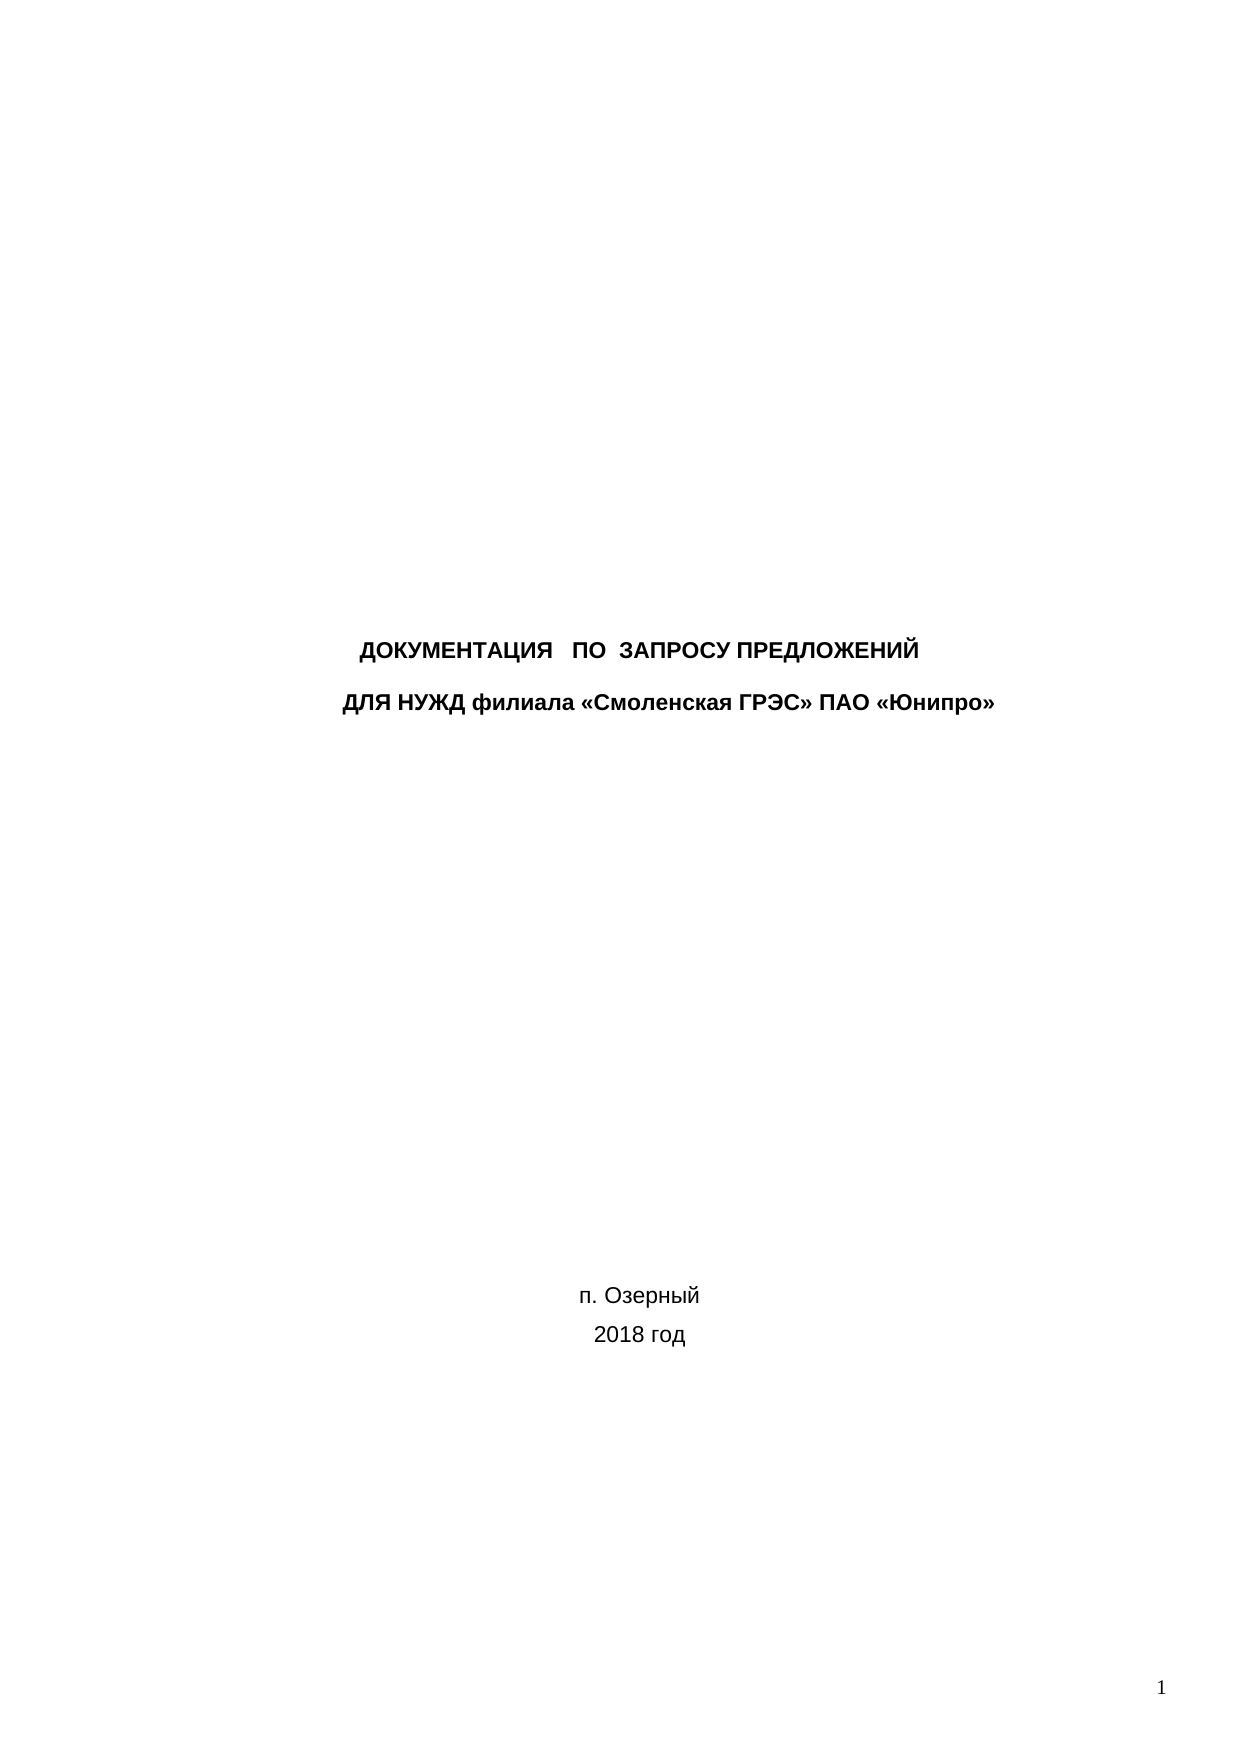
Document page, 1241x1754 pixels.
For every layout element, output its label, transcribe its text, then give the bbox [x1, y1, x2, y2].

text п. Озерный 2018 год [112, 1282, 1166, 1348]
text ДОКУМЕНТАЦИЯ ПО ЗАПРОСУ ПРЕДЛОЖЕНИЙ [112, 637, 1166, 663]
text ДЛЯ НУЖД филиала «Смоленская ГРЭС» ПАО «Юнипро» [112, 689, 1166, 716]
